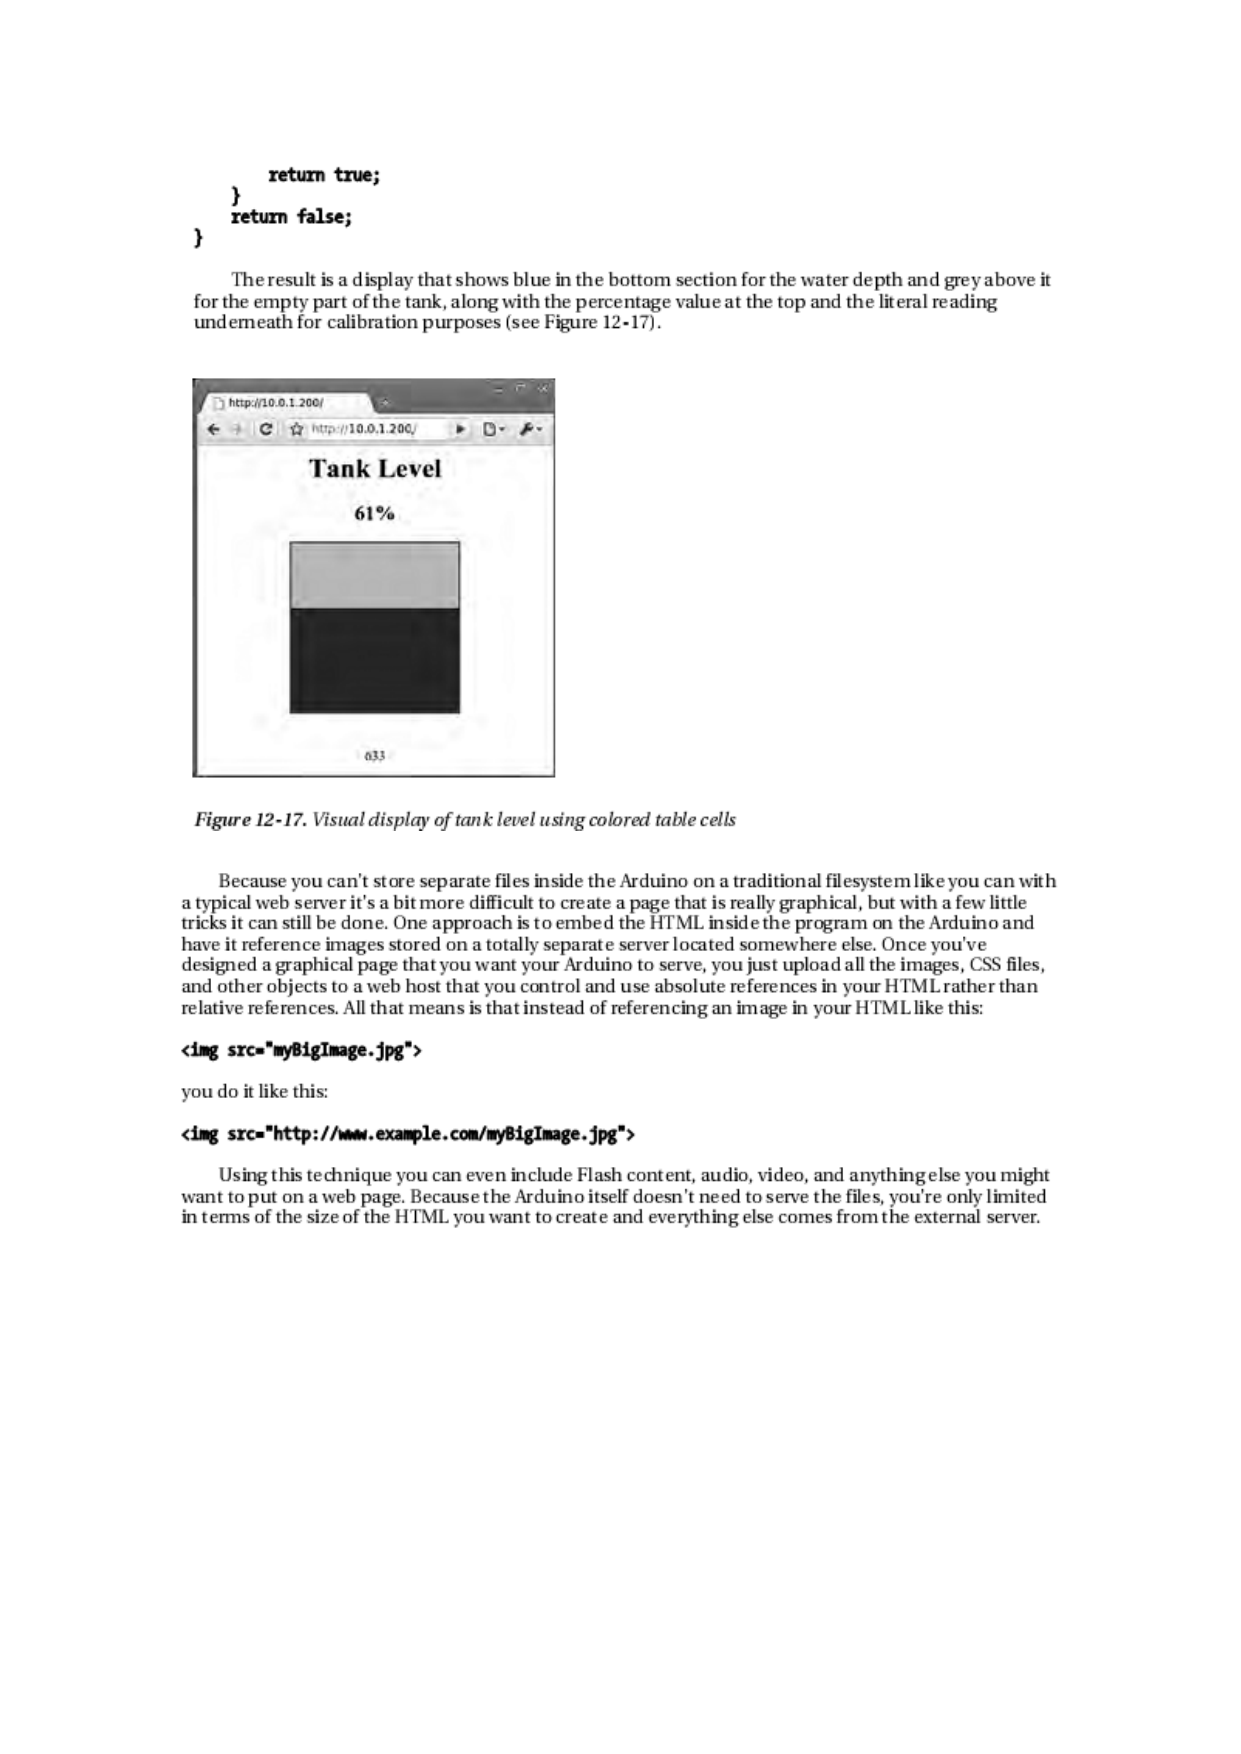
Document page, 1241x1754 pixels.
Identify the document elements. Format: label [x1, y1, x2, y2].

picture [177, 147, 1059, 831]
picture [177, 855, 1063, 1231]
